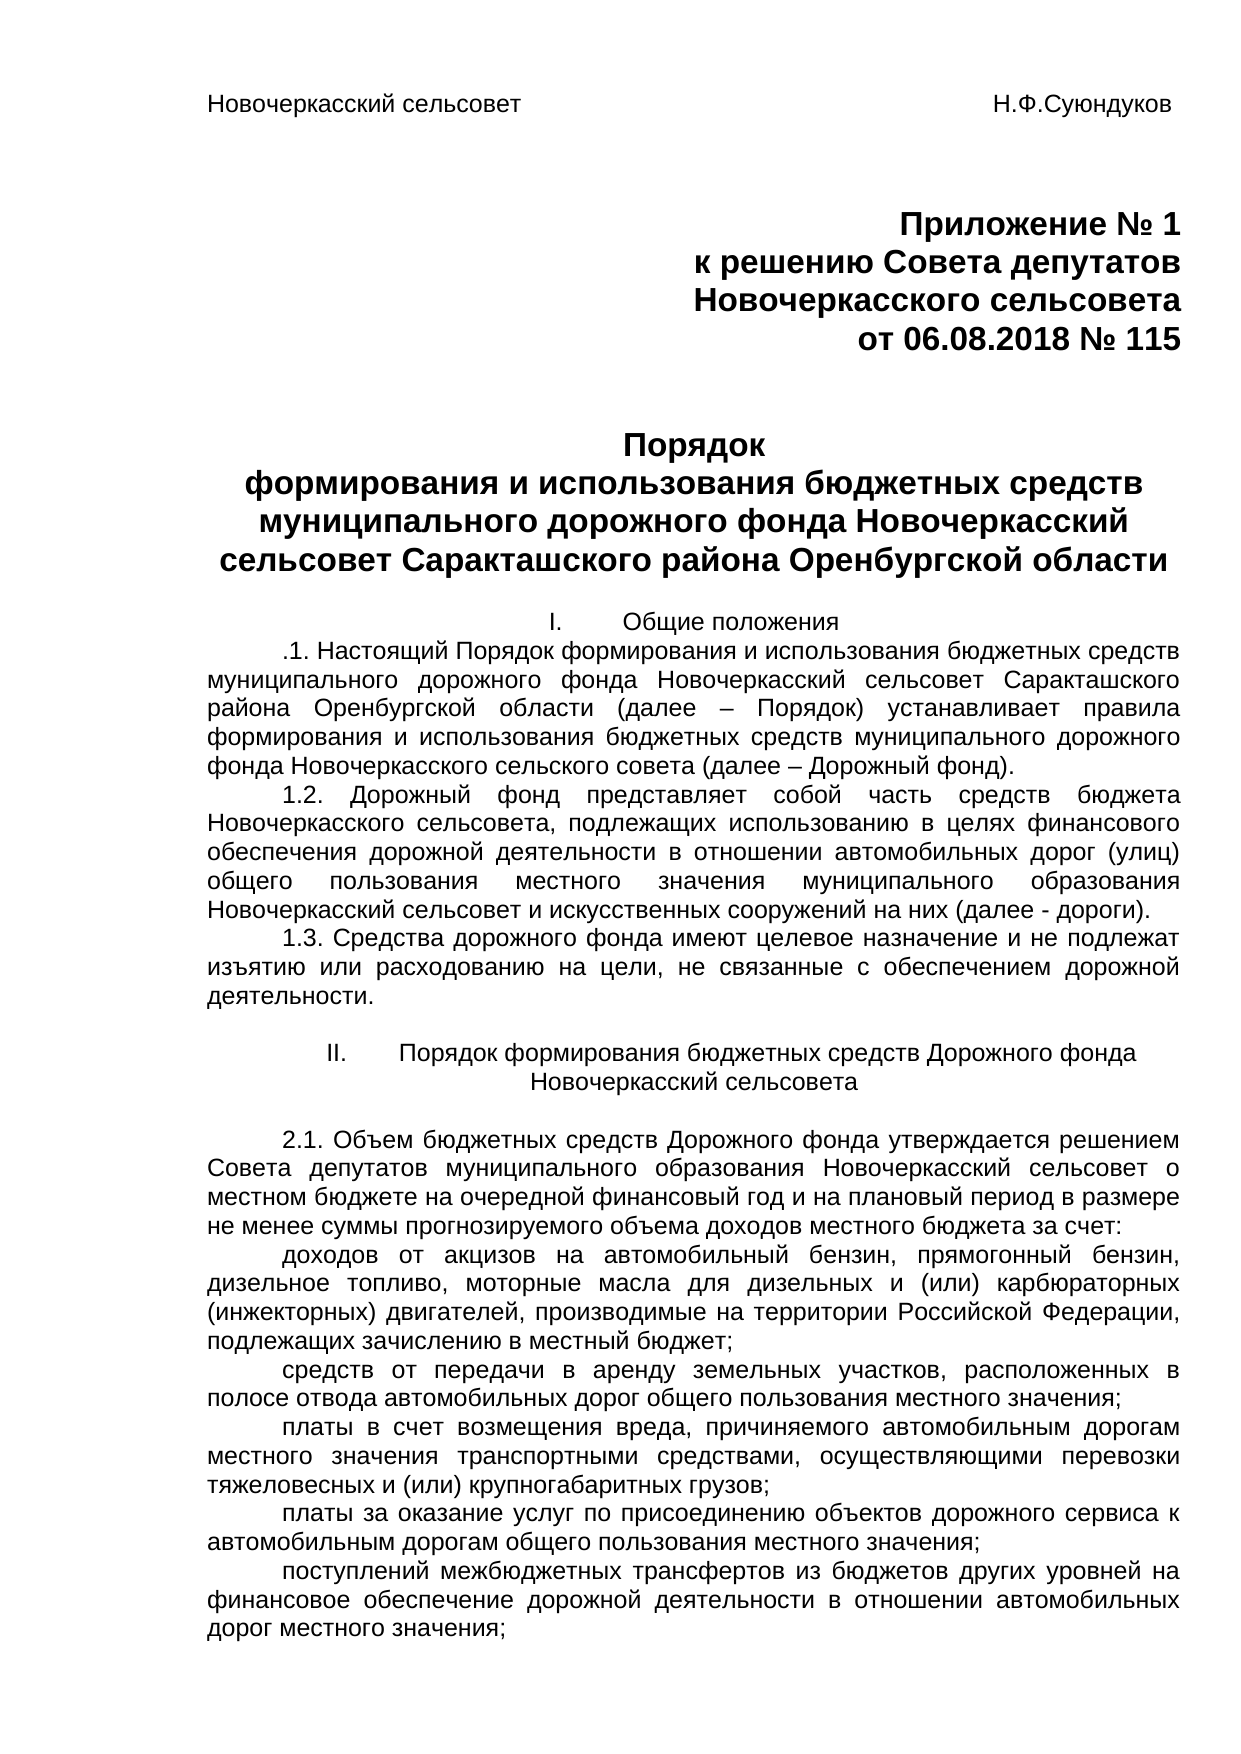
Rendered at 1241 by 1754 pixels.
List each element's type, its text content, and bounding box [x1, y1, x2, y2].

text к решению Совета депутатов [207, 242, 1181, 281]
list Порядок формирования бюджетных средств Дорожного фонда Новочеркасский сельсовета [207, 1038, 1181, 1096]
text поступлений межбюджетных трансфертов из бюджетов других уровней на финансовое обеспечение дорожной деятельности в отношении автомобильных дорог местного значения; [207, 1556, 1181, 1642]
text от 06.08.2018 № 115 [207, 319, 1181, 357]
text доходов от акцизов на автомобильный бензин, прямогонный бензин, дизельное топливо, моторные масла для дизельных и (или) карбюраторных (инжекторных) двигателей, производимые на территории Российской Федерации, подлежащих зачислению в местный бюджет; [207, 1239, 1181, 1354]
text платы в счет возмещения вреда, причиняемого автомобильным дорогам местного значения транспортными средствами, осуществляющими перевозки тяжеловесных и (или) крупногабаритных грузов; [207, 1412, 1181, 1498]
text средств от передачи в аренду земельных участков, расположенных в полосе отвода автомобильных дорог общего пользования местного значения; [207, 1354, 1181, 1412]
text 2.1. Объем бюджетных средств Дорожного фонда утверждается решением Совета депутатов муниципального образования Новочеркасский сельсовет о местном бюджете на очередной финансовый год и на плановый период в размере не менее суммы прогнозируемого объема доходов местного бюджета за счет: [207, 1124, 1181, 1239]
text Новочеркасский сельсовет Н.Ф.Суюндуков [207, 89, 1181, 117]
text 1.2. Дорожный фонд представляет собой часть средств бюджета Новочеркасского сельсовета, подлежащих использованию в целях финансового обеспечения дорожной деятельности в отношении автомобильных дорог (улиц) общего пользования местного значения муниципального образования Новочеркасский сельсовет и искусственных сооружений на них (далее - дороги). [207, 779, 1181, 923]
text Новочеркасского сельсовета [207, 281, 1181, 319]
text .1. Настоящий Порядок формирования и использования бюджетных средств муниципального дорожного фонда Новочеркасский сельсовет Саракташского района Оренбургской области (далее – Порядок) устанавливает правила формирования и использования бюджетных средств муниципального дорожного фонда Новочеркасского сельского совета (далее – Дорожный фонд). [207, 636, 1181, 779]
text Порядок [207, 424, 1181, 463]
list Общие положения [207, 607, 1181, 636]
text Приложение № 1 [207, 204, 1181, 242]
text формирования и использования бюджетных средств муниципального дорожного фонда Новочеркасский сельсовет Саракташского района Оренбургской области [207, 463, 1181, 578]
text платы за оказание услуг по присоединению объектов дорожного сервиса к автомобильным дорогам общего пользования местного значения; [207, 1498, 1181, 1556]
text 1.3. Средства дорожного фонда имеют целевое назначение и не подлежат изъятию или расходованию на цели, не связанные с обеспечением дорожной деятельности. [207, 923, 1181, 1009]
